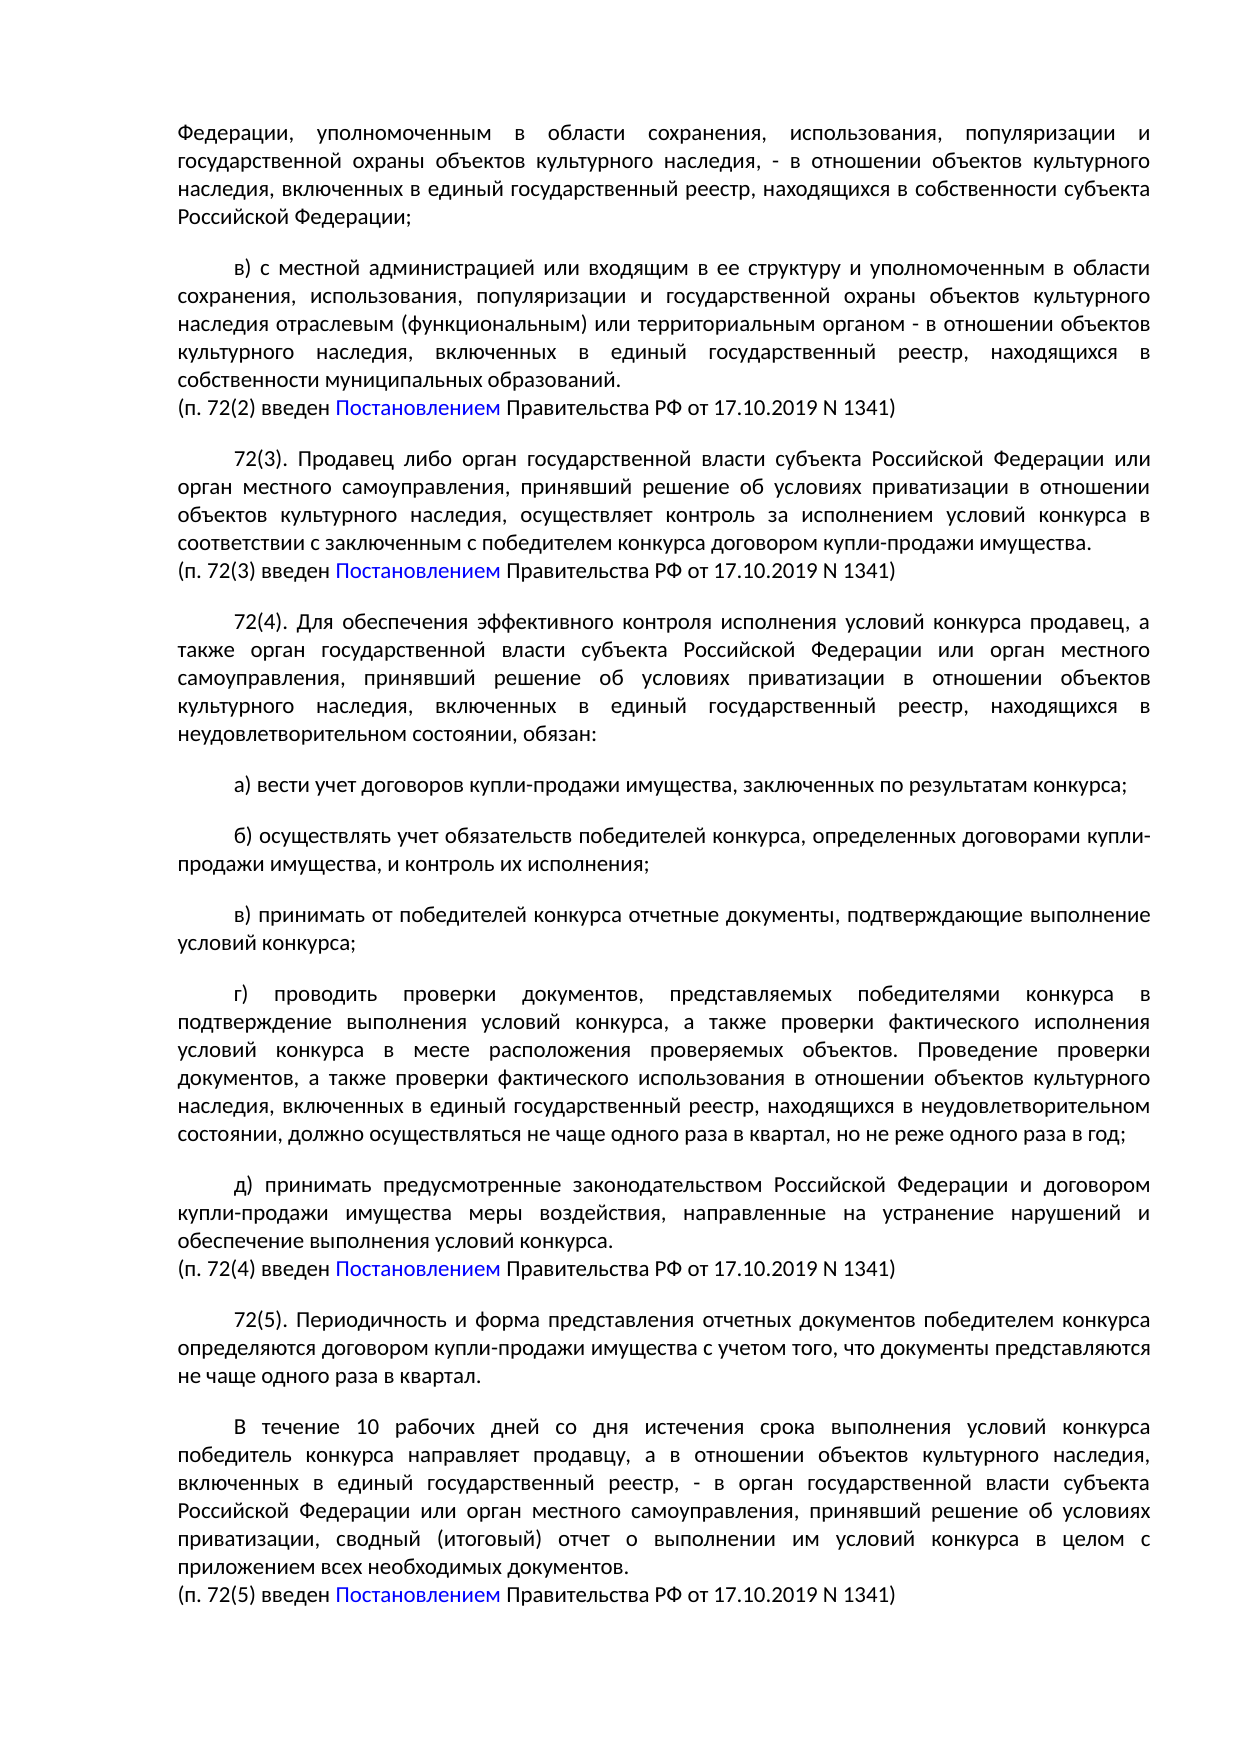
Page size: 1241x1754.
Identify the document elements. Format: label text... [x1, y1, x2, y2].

text 72(4). Для обеспечения эффективного контроля исполнения условий конкурса продавец, а также орган государственной власти субъекта Российской Федерации или орган местного самоуправления, принявший решение об условиях приватизации в отношении объектов культурного наследия, включенных в единый государственный реестр, находящихся в неудовлетворительном состоянии, обязан: [177, 607, 1152, 747]
text (п. 72(5) введен Постановлением Правительства РФ от 17.10.2019 N 1341) [177, 1580, 1152, 1608]
text д) принимать предусмотренные законодательством Российской Федерации и договором купли-продажи имущества меры воздействия, направленные на устранение нарушений и обеспечение выполнения условий конкурса. [177, 1170, 1152, 1254]
text а) вести учет договоров купли-продажи имущества, заключенных по результатам конкурса; [177, 770, 1152, 798]
text 72(5). Периодичность и форма представления отчетных документов победителем конкурса определяются договором купли-продажи имущества с учетом того, что документы представляются не чаще одного раза в квартал. [177, 1305, 1152, 1389]
text 72(3). Продавец либо орган государственной власти субъекта Российской Федерации или орган местного самоуправления, принявший решение об условиях приватизации в отношении объектов культурного наследия, осуществляет контроль за исполнением условий конкурса в соответствии с заключенным с победителем конкурса договором купли-продажи имущества. [177, 444, 1152, 556]
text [177, 118, 1152, 230]
text (п. 72(4) введен Постановлением Правительства РФ от 17.10.2019 N 1341) [177, 1254, 1152, 1282]
text в) принимать от победителей конкурса отчетные документы, подтверждающие выполнение условий конкурса; [177, 900, 1152, 956]
text в) с местной администрацией или входящим в ее структуру и уполномоченным в области сохранения, использования, популяризации и государственной охраны объектов культурного наследия отраслевым (функциональным) или территориальным органом - в отношении объектов культурного наследия, включенных в единый государственный реестр, находящихся в собственности муниципальных образований. [177, 253, 1152, 393]
text (п. 72(3) введен Постановлением Правительства РФ от 17.10.2019 N 1341) [177, 556, 1152, 584]
text В течение 10 рабочих дней со дня истечения срока выполнения условий конкурса победитель конкурса направляет продавцу, а в отношении объектов культурного наследия, включенных в единый государственный реестр, - в орган государственной власти субъекта Российской Федерации или орган местного самоуправления, принявший решение об условиях приватизации, сводный (итоговый) отчет о выполнении им условий конкурса в целом с приложением всех необходимых документов. [177, 1412, 1152, 1580]
text г) проводить проверки документов, представляемых победителями конкурса в подтверждение выполнения условий конкурса, а также проверки фактического исполнения условий конкурса в месте расположения проверяемых объектов. Проведение проверки документов, а также проверки фактического использования в отношении объектов культурного наследия, включенных в единый государственный реестр, находящихся в неудовлетворительном состоянии, должно осуществляться не чаще одного раза в квартал, но не реже одного раза в год; [177, 979, 1152, 1147]
text б) осуществлять учет обязательств победителей конкурса, определенных договорами купли-продажи имущества, и контроль их исполнения; [177, 821, 1152, 877]
text (п. 72(2) введен Постановлением Правительства РФ от 17.10.2019 N 1341) [177, 393, 1152, 421]
